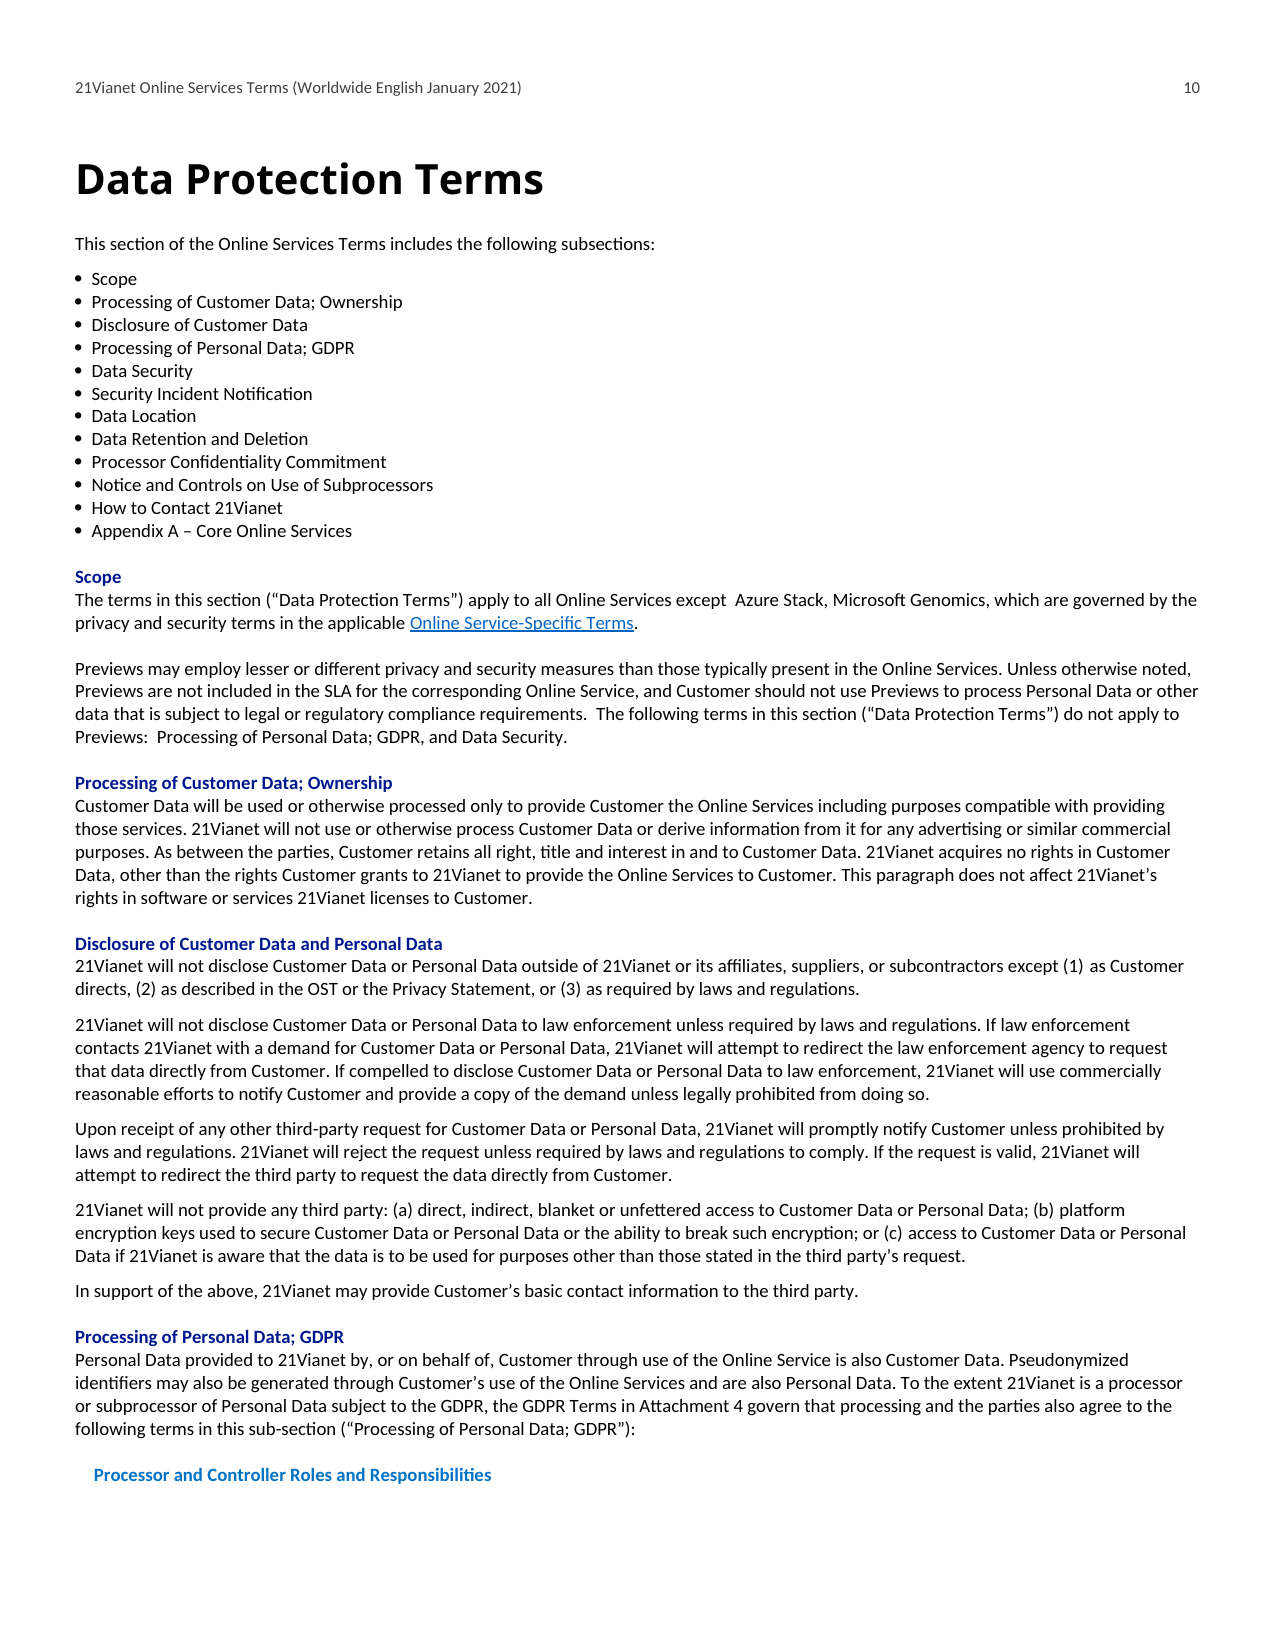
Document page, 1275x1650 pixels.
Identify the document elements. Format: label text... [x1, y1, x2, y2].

list How to Contact 21Vianet [75, 496, 1200, 519]
list Appendix A – Core Online Services [75, 519, 1200, 542]
subtitle Data Protection Terms [75, 150, 1200, 207]
list Disclosure of Customer Data [75, 313, 1200, 336]
list This section of the Online Services Terms includes the following subsections: [75, 232, 1200, 255]
list Processor and Controller Roles and Responsibilities [94, 1463, 1200, 1486]
list Previews may employ lesser or different privacy and security measures than those typically present in the Online Services. Unless otherwise noted, Previews are not included in the SLA for the corresponding Online Service, and Customer should not use Previews to process Personal Data or other data that is subject to legal or regulatory compliance requirements. The following terms in this section (“Data Protection Terms”) do not apply to Previews: Processing of Personal Data; GDPR, and Data Security. [75, 657, 1200, 748]
list Processing of Customer Data; Ownership [75, 290, 1200, 313]
list Data Retention and Deletion [75, 428, 1200, 451]
list 21Vianet will not provide any third party: (a) direct, indirect, blanket or unfettered access to Customer Data or Personal Data; (b) platform encryption keys used to secure Customer Data or Personal Data or the ability to break such encryption; or (c) access to Customer Data or Personal Data if 21Vianet is aware that the data is to be used for purposes other than those stated in the third party’s request. [75, 1198, 1200, 1267]
list Data Security [75, 359, 1200, 382]
list 21Vianet will not disclose Customer Data or Personal Data to law enforcement unless required by laws and regulations. If law enforcement contacts 21Vianet with a demand for Customer Data or Personal Data, 21Vianet will attempt to redirect the law enforcement agency to request that data directly from Customer. If compelled to disclose Customer Data or Personal Data to law enforcement, 21Vianet will use commercially reasonable efforts to notify Customer and provide a copy of the demand unless legally prohibited from doing so. [75, 1013, 1200, 1105]
list Scope [75, 267, 1200, 290]
subtitle Disclosure of Customer Data and Personal Data [75, 932, 1200, 955]
subtitle Processing of Customer Data; Ownership [75, 771, 1200, 794]
list In support of the above, 21Vianet may provide Customer’s basic contact information to the third party. [75, 1280, 1200, 1303]
list Customer Data will be used or otherwise processed only to provide Customer the Online Services including purposes compatible with providing those services. 21Vianet will not use or otherwise process Customer Data or derive information from it for any advertising or similar commercial purposes. As between the parties, Customer retains all right, title and interest in and to Customer Data. 21Vianet acquires no rights in Customer Data, other than the rights Customer grants to 21Vianet to provide the Online Services to Customer. This paragraph does not affect 21Vianet’s rights in software or services 21Vianet licenses to Customer. [75, 794, 1200, 909]
subtitle Scope [75, 565, 1200, 588]
list Personal Data provided to 21Vianet by, or on behalf of, Customer through use of the Online Service is also Customer Data. Pseudonymized identifiers may also be generated through Customer’s use of the Online Services and are also Personal Data. To the extent 21Vianet is a processor or subprocessor of Personal Data subject to the GDPR, the GDPR Terms in Attachment 4 govern that processing and the parties also agree to the following terms in this sub-section (“Processing of Personal Data; GDPR”): [75, 1348, 1200, 1440]
list 21Vianet will not disclose Customer Data or Personal Data outside of 21Vianet or its affiliates, suppliers, or subcontractors except (1) as Customer directs, (2) as described in the OST or the Privacy Statement, or (3) as required by laws and regulations. [75, 955, 1200, 1001]
list Security Incident Notification [75, 382, 1200, 405]
list Upon receipt of any other third-party request for Customer Data or Personal Data, 21Vianet will promptly notify Customer unless prohibited by laws and regulations. 21Vianet will reject the request unless required by laws and regulations to comply. If the request is valid, 21Vianet will attempt to redirect the third party to request the data directly from Customer. [75, 1117, 1200, 1186]
list The terms in this section (“Data Protection Terms”) apply to all Online Services except Azure Stack, Microsoft Genomics, which are governed by the privacy and security terms in the applicable Online Service-Specific Terms. [75, 588, 1200, 634]
list Processing of Personal Data; GDPR [75, 336, 1200, 359]
subtitle Processing of Personal Data; GDPR [75, 1326, 1200, 1348]
list Processor Confidentiality Commitment [75, 451, 1200, 473]
list Data Location [75, 405, 1200, 428]
list Notice and Controls on Use of Subprocessors [75, 473, 1200, 496]
